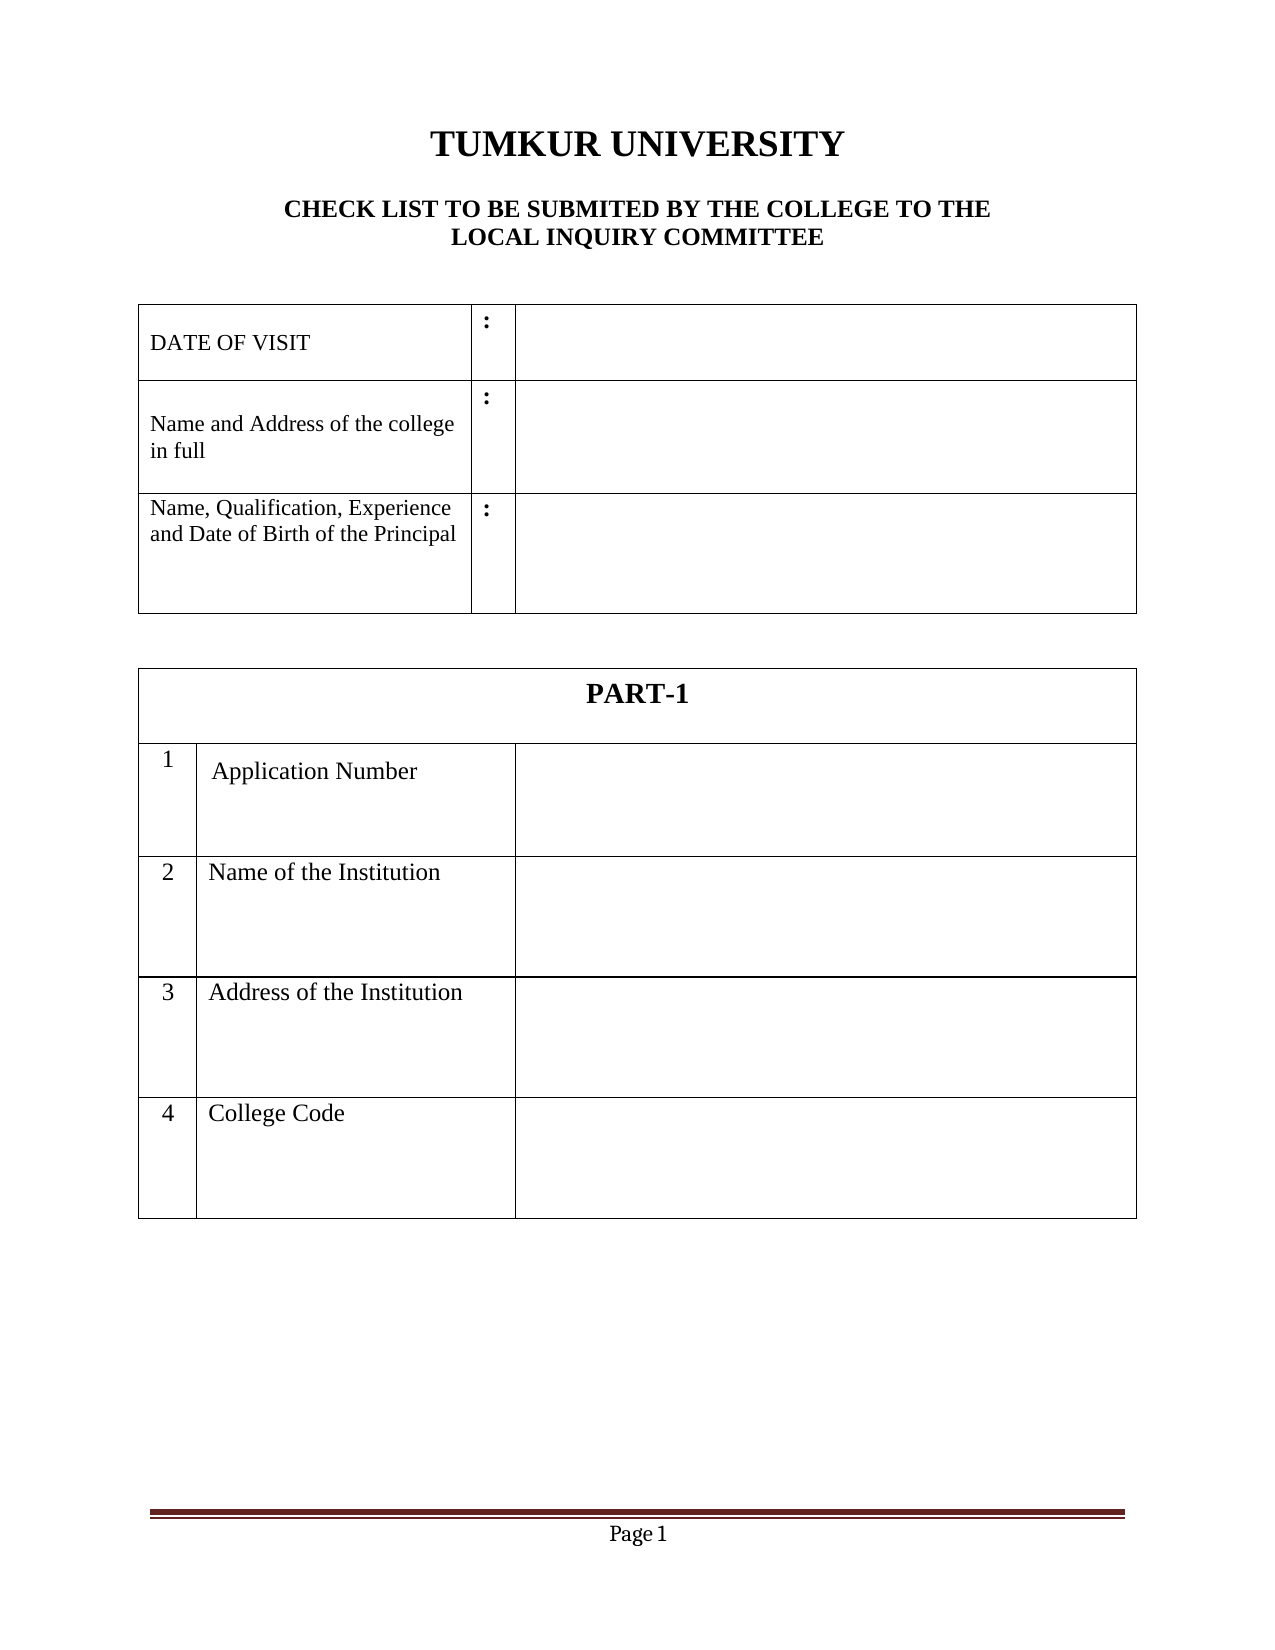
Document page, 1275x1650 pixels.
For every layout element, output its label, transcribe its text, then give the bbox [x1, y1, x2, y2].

table_cell [516, 857, 1136, 976]
table_cell 2 [139, 857, 196, 976]
table_cell [516, 978, 1136, 1097]
table_cell [516, 744, 1136, 856]
table_cell [516, 381, 1136, 492]
table_header PART-1 [139, 669, 1136, 743]
table_cell Application Number [197, 744, 515, 856]
text TUMKUR UNIVERSITY [150, 122, 1125, 165]
table_cell Address of the Institution [197, 978, 515, 1097]
table_cell Name, Qualification, Experience and Date of Birth of the Principal [139, 494, 471, 613]
table_cell College Code [197, 1098, 515, 1218]
table_cell [516, 494, 1136, 613]
table_cell : [472, 381, 515, 492]
table_header : [472, 305, 515, 380]
table_cell : [472, 494, 515, 613]
table_cell 4 [139, 1098, 196, 1218]
table_cell Name and Address of the college in full [139, 381, 471, 492]
table_cell 3 [139, 978, 196, 1097]
table_cell 1 [139, 744, 196, 856]
text LOCAL INQUIRY COMMITTEE [150, 222, 1125, 251]
table_cell Name of the Institution [197, 857, 515, 976]
text CHECK LIST TO BE SUBMITED BY THE COLLEGE TO THE [150, 194, 1125, 222]
table_header DATE OF VISIT [139, 305, 471, 380]
table_cell [516, 1098, 1136, 1218]
table_header [516, 305, 1136, 380]
